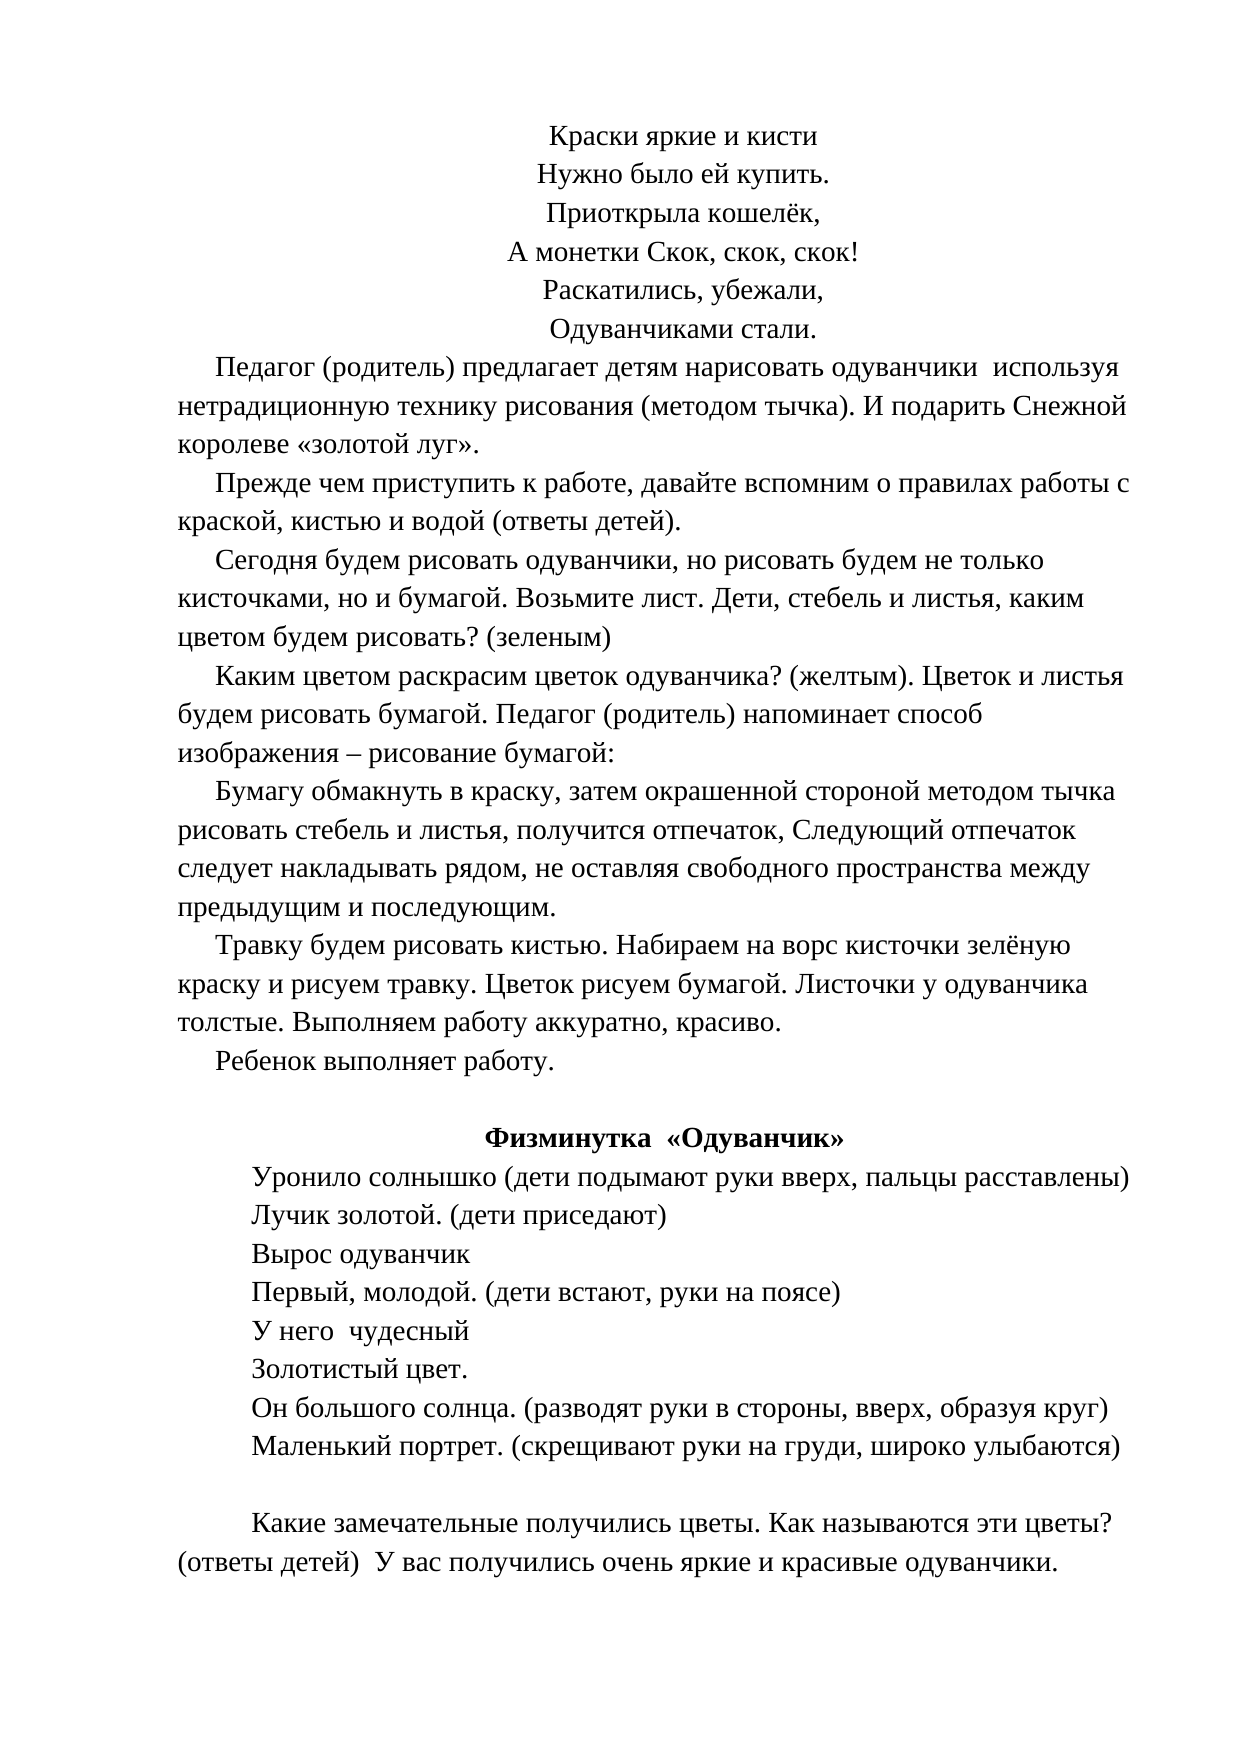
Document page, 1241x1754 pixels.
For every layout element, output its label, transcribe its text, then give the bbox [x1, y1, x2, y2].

text Физминутка «Одуванчик» [177, 1120, 1152, 1154]
text Приоткрыла кошелёк, [215, 195, 1152, 229]
text Одуванчиками стали. [215, 311, 1152, 344]
text Вырос одуванчик [251, 1236, 1152, 1269]
text Ребенок выполняет работу. [177, 1043, 1152, 1077]
text Сегодня будем рисовать одуванчики, но рисовать будем не только кисточками, но и бумагой. Возьмите лист. Дети, стебель и листья, каким цветом будем рисовать? (зеленым) [177, 542, 1152, 653]
text Бумагу обмакнуть в краску, затем окрашенной стороной методом тычка рисовать стебель и листья, получится отпечаток, Следующий отпечаток следует накладывать рядом, не оставляя свободного пространства между предыдущим и последующим. [177, 773, 1152, 922]
text Раскатились, убежали, [215, 272, 1152, 306]
text Первый, молодой. (дети встают, руки на поясе) [251, 1274, 1152, 1308]
text А монетки Скок, скок, скок! [215, 234, 1152, 267]
text Маленький портрет. (скрещивают руки на груди, широко улыбаются) [251, 1428, 1152, 1462]
text Нужно было ей купить. [215, 157, 1152, 190]
text Прежде чем приступить к работе, давайте вспомним о правилах работы с краской, кистью и водой (ответы детей). [177, 465, 1152, 537]
text Уронило солнышко (дети подымают руки вверх, пальцы расставлены) [251, 1159, 1152, 1192]
text У него чудесный [251, 1313, 1152, 1346]
text Он большого солнца. (разводят руки в стороны, вверх, образуя круг) [251, 1390, 1152, 1423]
text Педагог (родитель) предлагает детям нарисовать одуванчики используя нетрадиционную технику рисования (методом тычка). И подарить Снежной королеве «золотой луг». [177, 349, 1152, 460]
text Краски яркие и кисти [215, 118, 1152, 152]
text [177, 1506, 1152, 1578]
text Каким цветом раскрасим цветок одуванчика? (желтым). Цветок и листья будем рисовать бумагой. Педагог (родитель) напоминает способ изображения – рисование бумагой: [177, 658, 1152, 768]
text Лучик золотой. (дети приседают) [251, 1197, 1152, 1231]
text Травку будем рисовать кистью. Набираем на ворс кисточки зелёную краску и рисуем травку. Цветок рисуем бумагой. Листочки у одуванчика толстые. Выполняем работу аккуратно, красиво. [177, 927, 1152, 1038]
text Золотистый цвет. [251, 1351, 1152, 1385]
